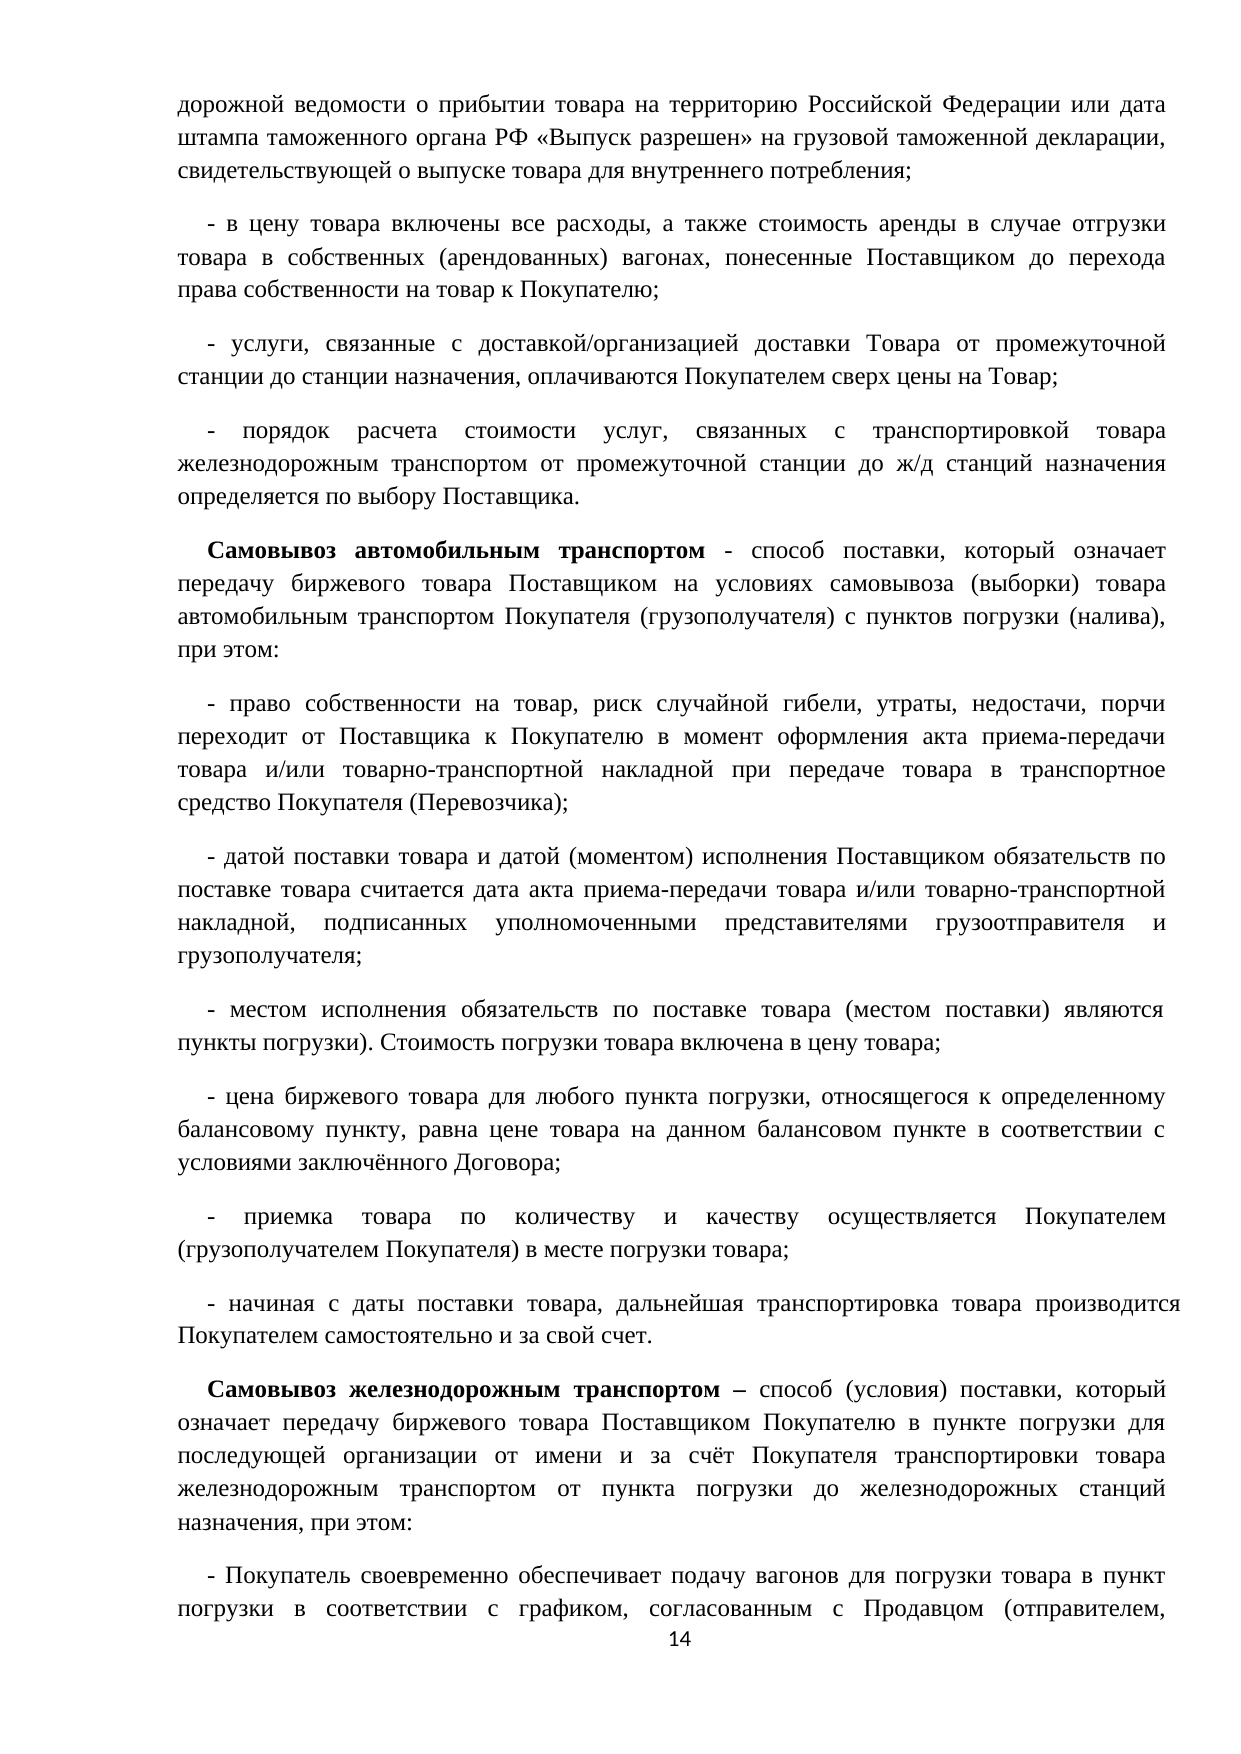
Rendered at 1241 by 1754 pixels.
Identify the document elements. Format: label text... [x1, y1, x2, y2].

text - услуги, связанные с доставкой/организацией доставки Товара от промежуточной станции до станции назначения, оплачиваются Покупателем сверх цены на Товар; [177, 328, 1167, 390]
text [177, 89, 1167, 183]
text - право собственности на товар, риск случайной гибели, утраты, недостачи, порчи переходит от Поставщика к Покупателю в момент оформления акта приема-передачи товара и/или товарно-транспортной накладной при передаче товара в транспортное средство Покупателя (Перевозчика); [177, 688, 1167, 816]
text Самовывоз железнодорожным транспортом – способ (условия) поставки, который означает передачу биржевого товара Поставщиком Покупателю в пункте погрузки для последующей организации от имени и за счёт Покупателя транспортировки товара железнодорожным транспортом от пункта погрузки до железнодорожных станций назначения, при этом: [177, 1374, 1167, 1535]
text - приемка товара по количеству и качеству осуществляется Покупателем (грузополучателем Покупателя) в месте погрузки товара; [177, 1201, 1167, 1262]
text - местом исполнения обязательств по поставке товара (местом поставки) являются пункты погрузки). Стоимость погрузки товара включена в цену товара; [177, 994, 1164, 1056]
text Самовывоз автомобильным транспортом - способ поставки, который означает передачу биржевого товара Поставщиком на условиях самовывоза (выборки) товара автомобильным транспортом Покупателя (грузополучателя) с пунктов погрузки (налива), при этом: [177, 535, 1167, 663]
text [177, 1560, 1167, 1622]
text - порядок расчета стоимости услуг, связанных с транспортировкой товара железнодорожным транспортом от промежуточной станции до ж/д станций назначения определяется по выбору Поставщика. [177, 415, 1167, 510]
text - в цену товара включены все расходы, а также стоимость аренды в случае отгрузки товара в собственных (арендованных) вагонах, понесенные Поставщиком до перехода права собственности на товар к Покупателю; [177, 208, 1167, 303]
text - начиная с даты поставки товара, дальнейшая транспортировка товара производится Покупателем самостоятельно и за свой счет. [177, 1288, 1181, 1349]
text - датой поставки товара и датой (моментом) исполнения Поставщиком обязательств по поставке товара считается дата акта приема-передачи товара и/или товарно-транспортной накладной, подписанных уполномоченными представителями грузоотправителя и грузополучателя; [177, 841, 1167, 969]
text - цена биржевого товара для любого пункта погрузки, относящегося к определенному балансовому пункту, равна цене товара на данном балансовом пункте в соответствии с условиями заключённого Договора; [177, 1081, 1167, 1176]
